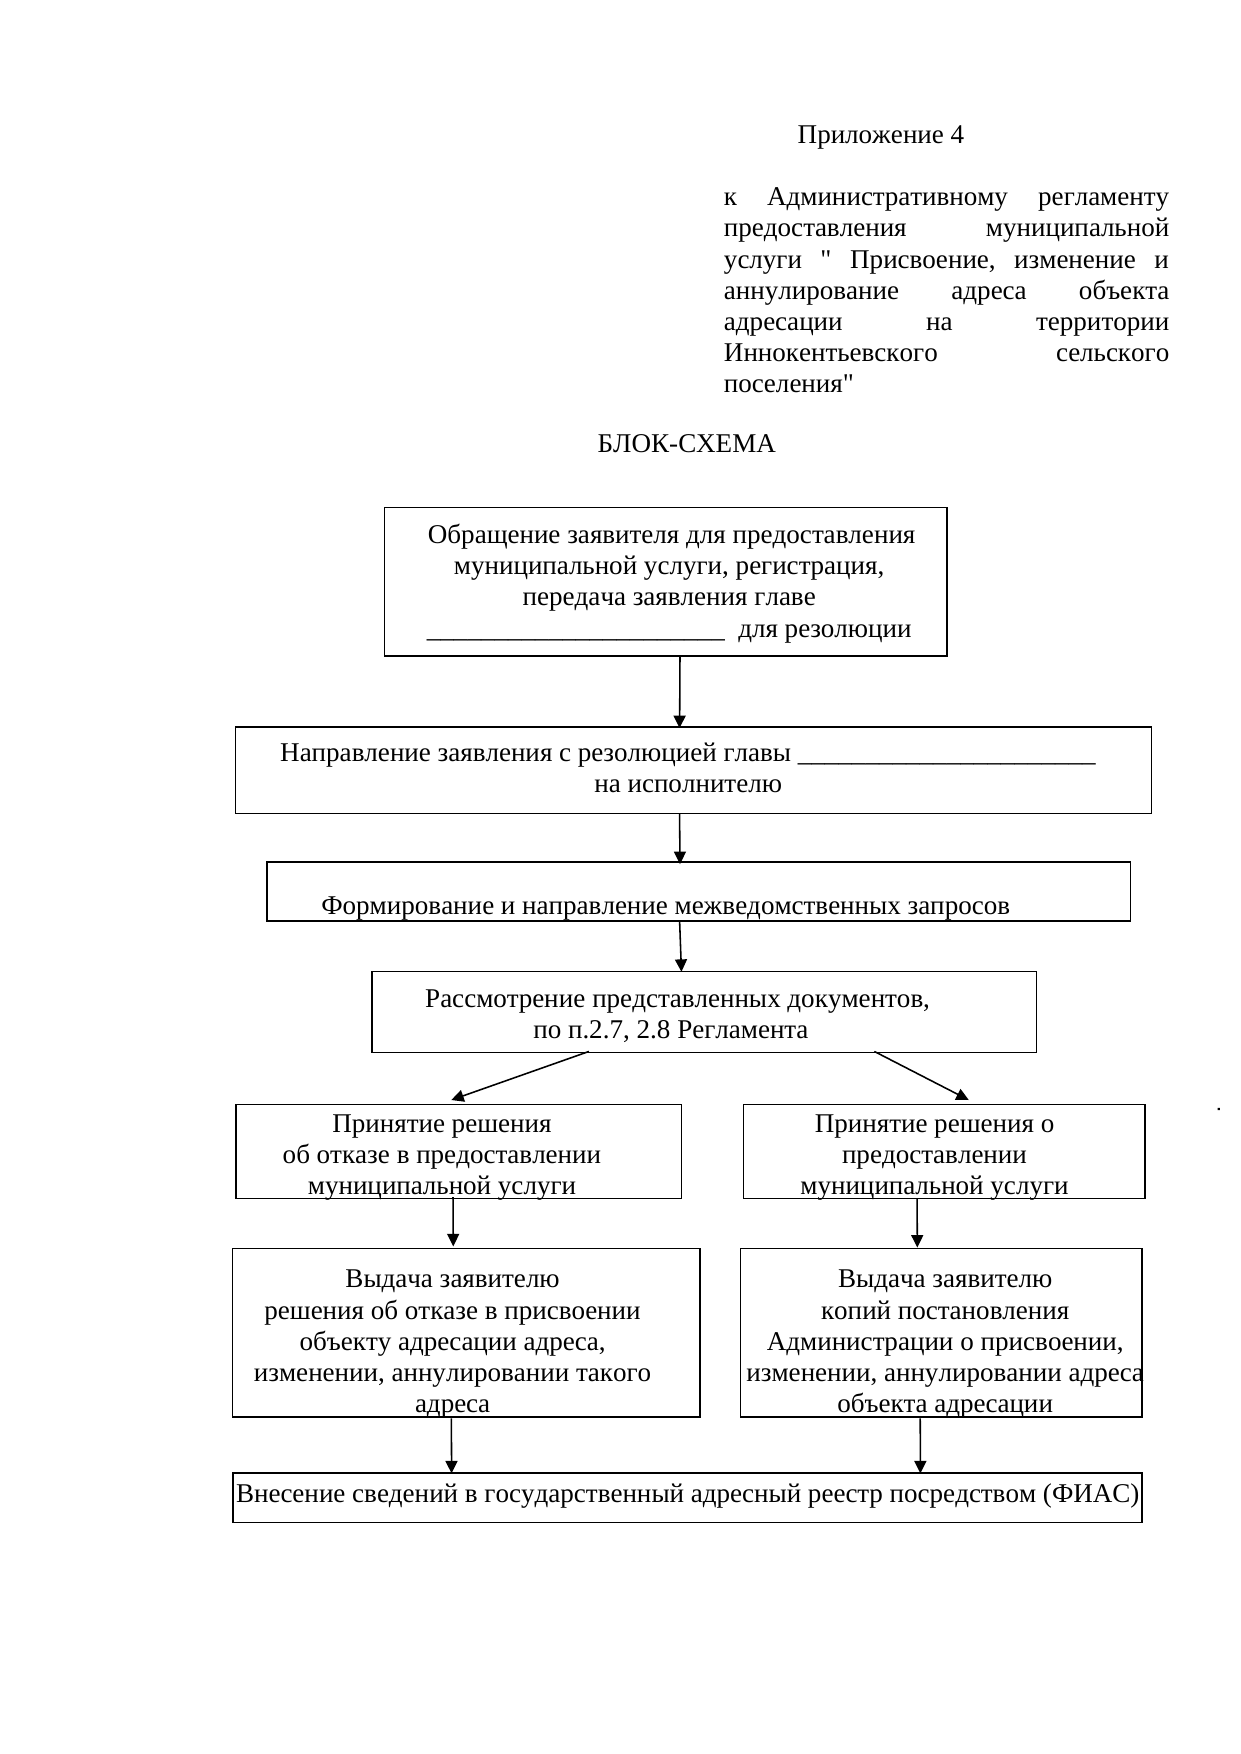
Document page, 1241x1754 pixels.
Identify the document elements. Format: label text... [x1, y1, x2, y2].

text БЛОК-СХЕМА [207, 427, 1167, 458]
text на исполнителю [207, 767, 1169, 798]
table_header Принятие решения о предоставлении муниципальной услуги [688, 1107, 1181, 1231]
text Обращение заявителя для предоставления муниципальной услуги, регистрация, передача заявления главе ______________________ для резолюции [399, 518, 939, 643]
text Направление заявления с резолюцией главы ______________________ [207, 736, 1169, 767]
table_header Выдача заявителю решения об отказе в присвоении объекту адресации адреса, изменении, аннулировании такого адреса [196, 1263, 688, 1418]
text Внесение сведений в государственный адресный реестр посредством (ФИАС) [207, 1477, 1169, 1509]
text Формирование и направление межведомственных запросов [281, 889, 1072, 920]
table_header Выдача заявителю копий постановления Администрации о присвоении, изменении, аннулировании адреса объекта адресации [688, 1263, 1181, 1418]
text к Административному регламенту предоставления муниципальной услуги " Присвоение, изменение и аннулирование адреса объекта адресации на территории Иннокентьевского сельского поселения" [724, 180, 1169, 398]
text Рассмотрение представленных документов, [405, 982, 1169, 1013]
table_header Принятие решения об отказе в предоставлении муниципальной услуги [196, 1107, 688, 1231]
text Приложение 4 [724, 118, 1169, 149]
text по п.2.7, 2.8 Регламента [405, 1013, 1169, 1044]
